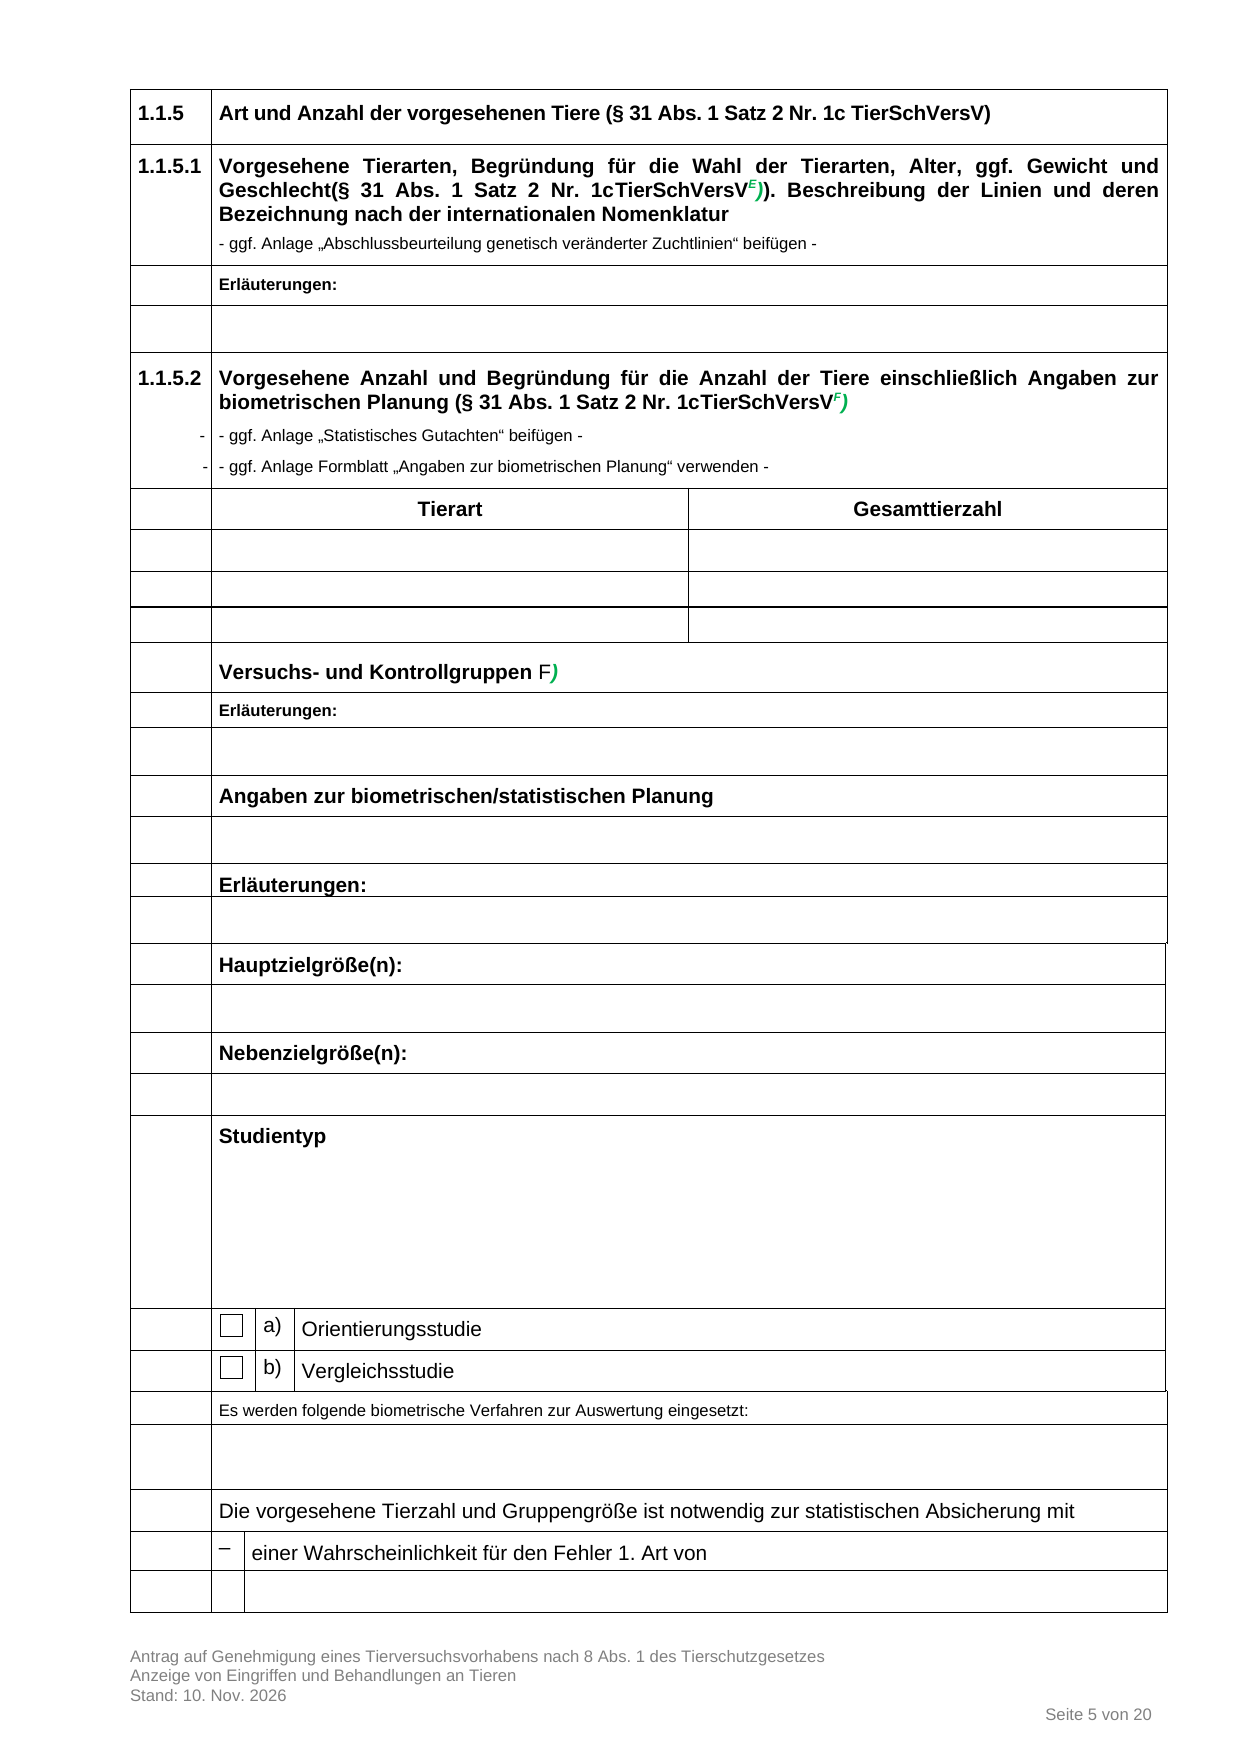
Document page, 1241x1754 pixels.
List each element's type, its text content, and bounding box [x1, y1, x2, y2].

table_cell [131, 306, 211, 352]
table_cell [131, 1392, 211, 1424]
table_cell b) [256, 1351, 294, 1391]
table_cell [212, 1351, 255, 1391]
table_cell [131, 608, 211, 642]
table_cell [131, 1074, 211, 1115]
table_cell Die vorgesehene Tierzahl und Gruppengröße ist notwendig zur statistischen Absicherung mit [212, 1490, 1167, 1531]
table_cell Erläuterungen: [212, 864, 1167, 896]
table_cell Tierart [212, 489, 688, 529]
table_cell [131, 1571, 211, 1612]
table_cell [212, 1571, 244, 1612]
table_cell [212, 897, 1167, 943]
table_cell 1.1.5 [131, 90, 211, 144]
table_cell Vergleichsstudie [295, 1351, 1165, 1391]
table_cell [131, 776, 211, 816]
table_cell [212, 985, 1165, 1032]
table_cell Vorgesehene Anzahl und Begründung für die Anzahl der Tiere einschließlich Angaben zur biometrischen Planung (§ 31 Abs. 1 Satz 2 Nr. 1cTierSchVersV) - ggf. Anlage „Statistisches Gutachten“ beifügen - - ggf. Anlage Formblatt „Angaben zur biometrischen Planung“ verwenden - [212, 353, 1167, 488]
table_cell einer Wahrscheinlichkeit für den Fehler 1. Art von [245, 1532, 1167, 1570]
table_cell [131, 1532, 211, 1570]
table_cell [212, 572, 688, 606]
table_cell – [212, 1532, 244, 1570]
table_cell [689, 572, 1167, 606]
table_cell [689, 608, 1167, 642]
table_cell Angaben zur biometrischen/statistischen Planung [212, 776, 1167, 816]
table_cell [131, 643, 211, 692]
table_cell [131, 1425, 211, 1489]
table_cell Erläuterungen: [212, 266, 1167, 305]
table_cell [212, 306, 1167, 352]
table_cell [689, 530, 1167, 571]
table_cell [131, 817, 211, 863]
table_cell [212, 728, 1167, 774]
table_cell [212, 608, 688, 642]
table_cell [131, 1351, 211, 1391]
table_cell [212, 1074, 1165, 1115]
table_cell Art und Anzahl der vorgesehenen Tiere (§ 31 Abs. 1 Satz 2 Nr. 1c TierSchVersV) [212, 90, 1167, 144]
table_cell Es werden folgende biometrische Verfahren zur Auswertung eingesetzt: [212, 1391, 1167, 1424]
table_cell Vorgesehene Tierarten, Begründung für die Wahl der Tierarten, Alter, ggf. Gewicht und Geschlecht(§ 31 Abs. 1 Satz 2 Nr. 1cTierSchVersV)). Beschreibung der Linien und deren Bezeichnung nach der internationalen Nomenklatur - ggf. Anlage „Abschlussbeurteilung genetisch veränderter Zuchtlinien“ beifügen - [212, 145, 1167, 265]
table_cell [131, 728, 211, 774]
table_cell [131, 489, 211, 529]
table_cell [245, 1571, 1167, 1612]
table_cell 1.1.5.2 [131, 353, 211, 488]
table_cell Nebenzielgröße(n): [212, 1033, 1165, 1073]
table_cell [131, 944, 211, 984]
table_cell Studientyp [212, 1116, 1165, 1308]
table_cell [131, 530, 211, 571]
table_cell [212, 1309, 255, 1349]
table_cell [131, 693, 211, 727]
table_cell [131, 985, 211, 1032]
table_cell Erläuterungen: [212, 693, 1167, 727]
table_cell [131, 1490, 211, 1531]
table_cell [212, 1425, 1167, 1489]
table_cell Gesamttierzahl [689, 489, 1167, 529]
table_cell a) [256, 1309, 294, 1349]
table_cell [131, 572, 211, 606]
table_cell [131, 864, 211, 896]
table_cell [212, 530, 688, 571]
table_cell [131, 897, 211, 943]
table_cell [131, 1309, 211, 1349]
table_cell 1.1.5.1 [131, 145, 211, 265]
table_cell [212, 817, 1167, 863]
table_cell Versuchs- und Kontrollgruppen F) [212, 643, 1167, 692]
table_cell Orientierungsstudie [295, 1309, 1165, 1349]
table_cell [131, 266, 211, 305]
table_cell [131, 1116, 211, 1308]
table_cell [131, 1033, 211, 1073]
table_cell Hauptzielgröße(n): [212, 944, 1165, 984]
